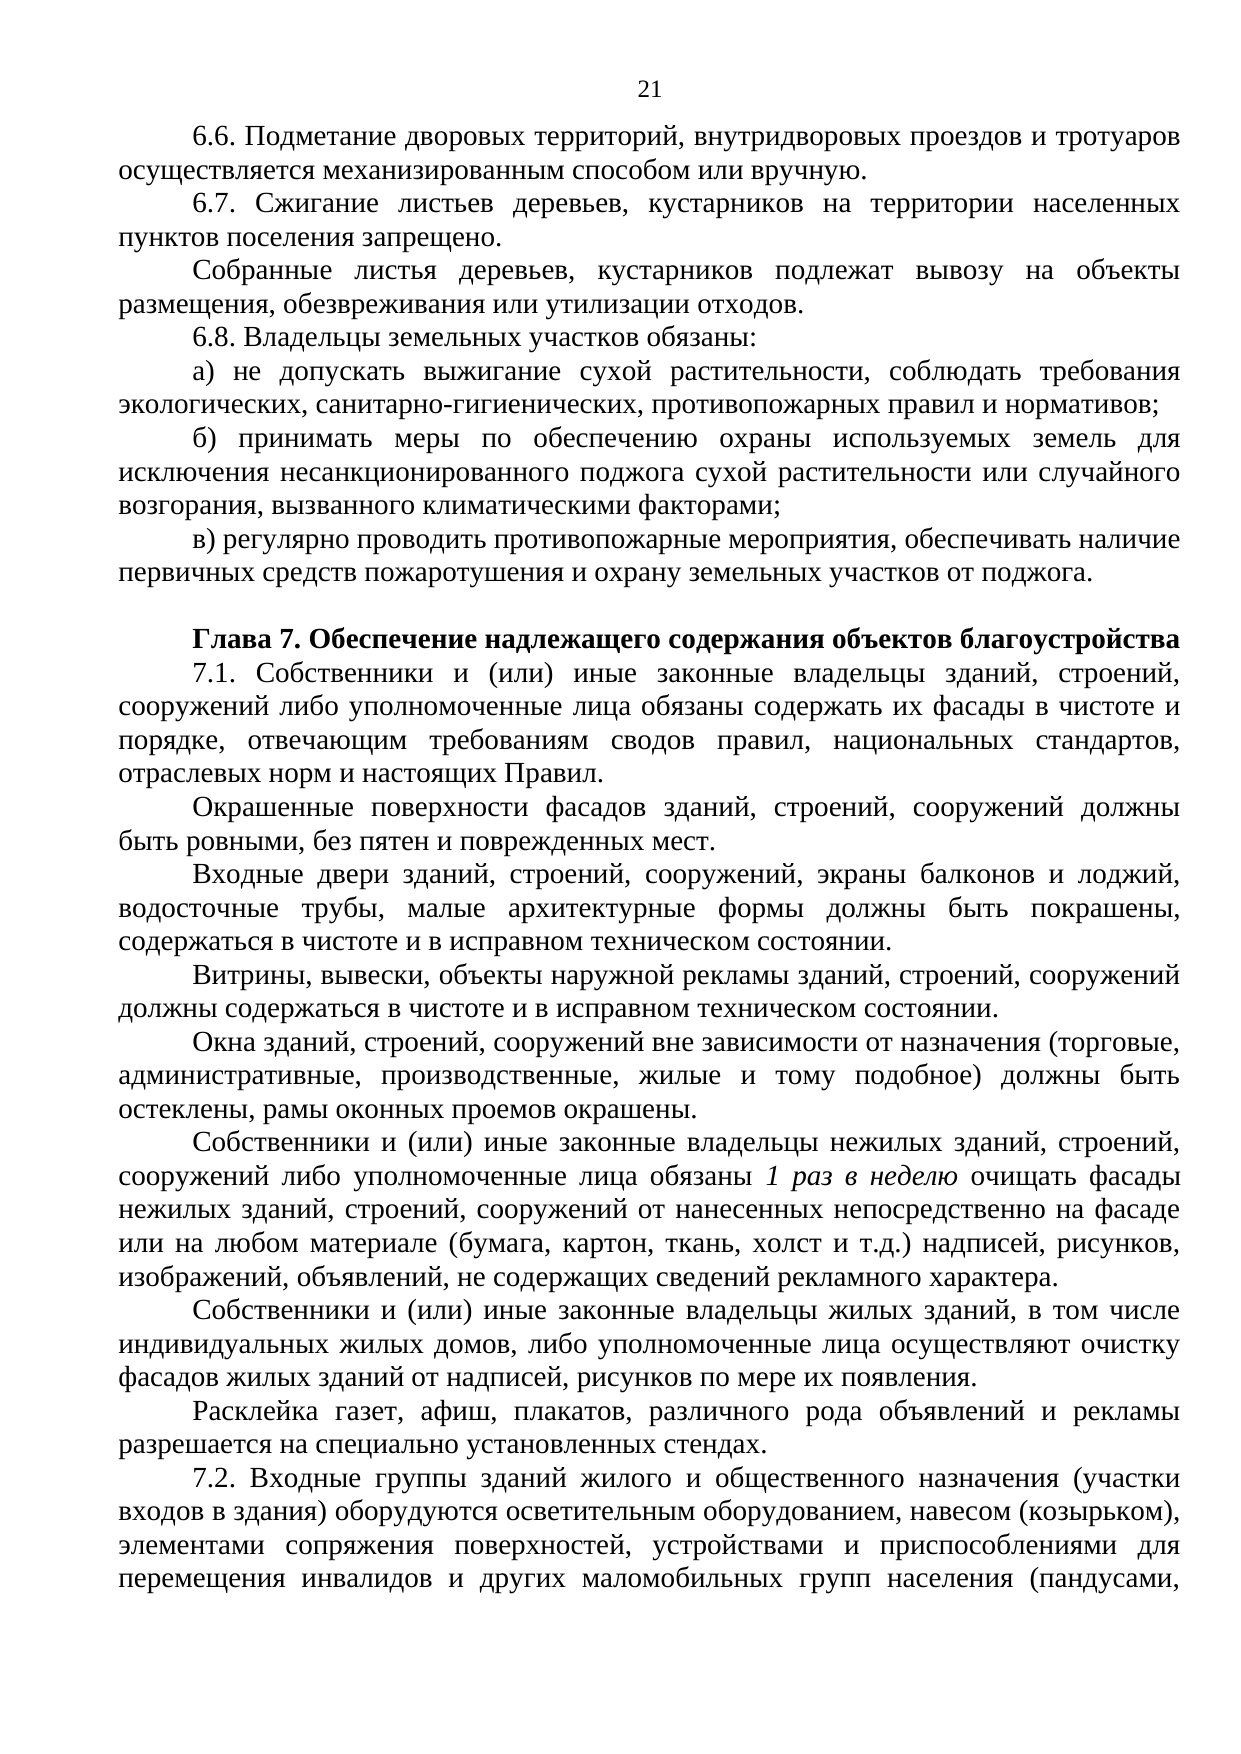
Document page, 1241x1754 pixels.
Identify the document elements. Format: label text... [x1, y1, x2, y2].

text б) принимать меры по обеспечению охраны используемых земель для исключения несанкционированного поджога сухой растительности или случайного возгорания, вызванного климатическими факторами; [118, 420, 1181, 521]
text Окрашенные поверхности фасадов зданий, строений, сооружений должны быть ровными, без пятен и поврежденных мест. [118, 789, 1181, 856]
text Собственники и (или) иные законные владельцы жилых зданий, в том числе индивидуальных жилых домов, либо уполномоченные лица осуществляют очистку фасадов жилых зданий от надписей, рисунков по мере их появления. [118, 1292, 1181, 1393]
text Окна зданий, строений, сооружений вне зависимости от назначения (торговые, административные, производственные, жилые и тому подобное) должны быть остеклены, рамы оконных проемов окрашены. [118, 1024, 1181, 1124]
text 6.6. Подметание дворовых территорий, внутридворовых проездов и тротуаров осуществляется механизированным способом или вручную. [118, 118, 1181, 185]
text 6.7. Сжигание листьев деревьев, кустарников на территории населенных пунктов поселения запрещено. [118, 185, 1181, 252]
text Расклейка газет, афиш, плакатов, различного рода объявлений и рекламы разрешается на специально установленных стендах. [118, 1393, 1181, 1460]
text 7.1. Собственники и (или) иные законные владельцы зданий, строений, сооружений либо уполномоченные лица обязаны содержать их фасады в чистоте и порядке, отвечающим требованиям сводов правил, национальных стандартов, отраслевых норм и настоящих Правил. [118, 655, 1181, 789]
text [118, 1460, 1181, 1594]
text Входные двери зданий, строений, сооружений, экраны балконов и лоджий, водосточные трубы, малые архитектурные формы должны быть покрашены, содержаться в чистоте и в исправном техническом состоянии. [118, 856, 1181, 957]
text Собранные листья деревьев, кустарников подлежат вывозу на объекты размещения, обезвреживания или утилизации отходов. [118, 252, 1181, 319]
text а) не допускать выжигание сухой растительности, соблюдать требования экологических, санитарно-гигиенических, противопожарных правил и нормативов; [118, 353, 1181, 420]
text 6.8. Владельцы земельных участков обязаны: [118, 319, 1181, 353]
text в) регулярно проводить противопожарные мероприятия, обеспечивать наличие первичных средств пожаротушения и охрану земельных участков от поджога. [118, 521, 1181, 588]
subtitle Глава 7. Обеспечение надлежащего содержания объектов благоустройства [118, 621, 1181, 655]
text Собственники и (или) иные законные владельцы нежилых зданий, строений, сооружений либо уполномоченные лица обязаны 1 раз в неделю очищать фасады нежилых зданий, строений, сооружений от нанесенных непосредственно на фасаде или на любом материале (бумага, картон, ткань, холст и т.д.) надписей, рисунков, изображений, объявлений, не содержащих сведений рекламного характера. [118, 1124, 1181, 1292]
text Витрины, вывески, объекты наружной рекламы зданий, строений, сооружений должны содержаться в чистоте и в исправном техническом состоянии. [118, 957, 1181, 1024]
